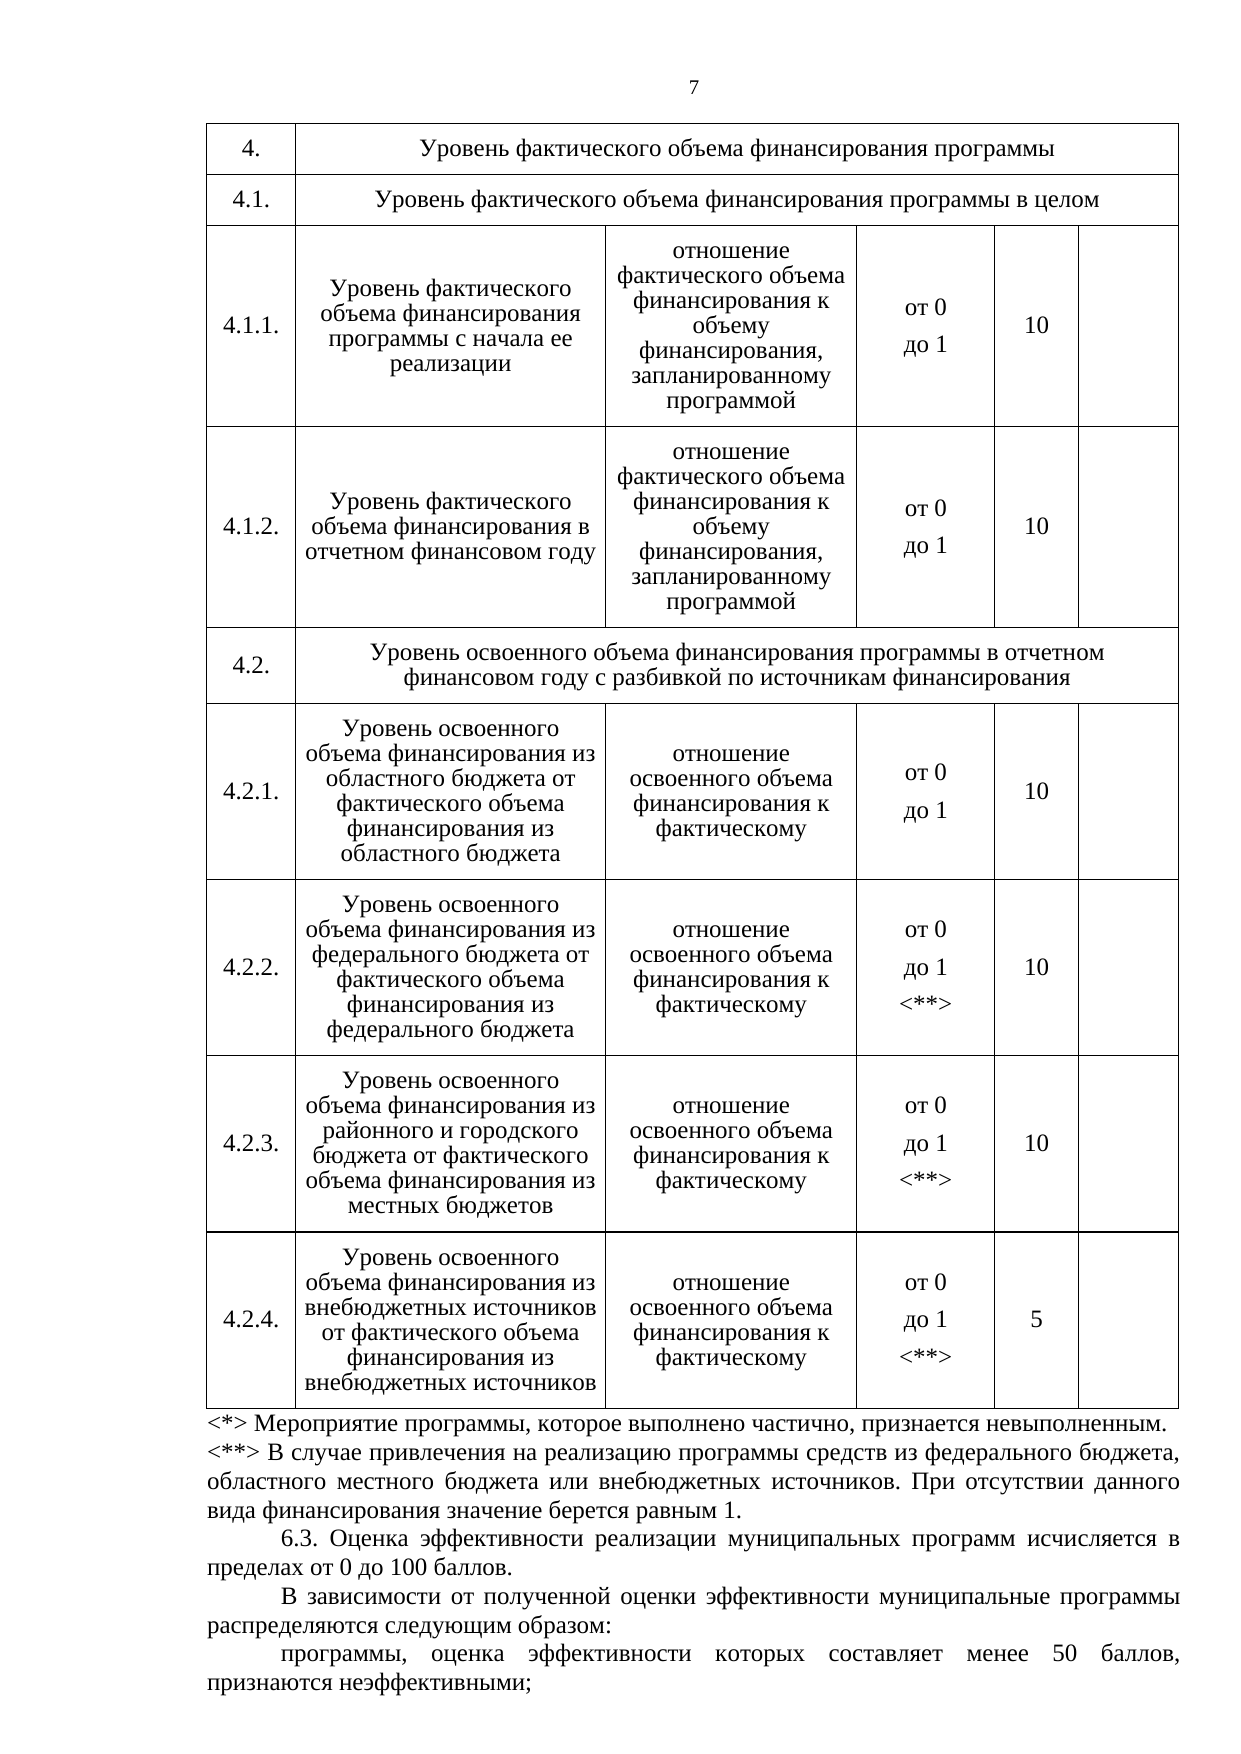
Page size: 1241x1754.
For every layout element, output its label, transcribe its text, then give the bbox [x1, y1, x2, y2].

table_cell 4.1. [207, 175, 295, 225]
table_cell 4.1.2. [207, 427, 295, 627]
table_cell отношение фактического объема финансирования к объему финансирования, запланированному программой [606, 427, 856, 627]
table_cell Уровень освоенного объема финансирования программы в отчетном финансовом году с разбивкой по источникам финансирования [296, 628, 1178, 703]
text 6.3. Оценка эффективности реализации муниципальных программ исчисляется в пределах от 0 до 100 баллов. [207, 1523, 1181, 1581]
table_cell [1079, 704, 1178, 879]
table_cell [1079, 1056, 1178, 1231]
table_cell [1079, 880, 1178, 1055]
table_cell 10 [995, 880, 1078, 1055]
table_cell 4.2.2. [207, 880, 295, 1055]
text В зависимости от полученной оценки эффективности муниципальные программы распределяются следующим образом: [207, 1581, 1181, 1638]
table_cell от 0 до 1 [857, 427, 994, 627]
table_cell Уровень освоенного объема финансирования из внебюджетных источников от фактического объема финансирования из внебюджетных источников [296, 1233, 605, 1407]
text <**> В случае привлечения на реализацию программы средств из федерального бюджета, областного местного бюджета или внебюджетных источников. При отсутствии данного вида финансирования значение берется равным 1. [207, 1437, 1181, 1523]
table_cell Уровень освоенного объема финансирования из районного и городского бюджета от фактического объема финансирования из местных бюджетов [296, 1056, 605, 1231]
table_cell отношение освоенного объема финансирования к фактическому [606, 880, 856, 1055]
table_cell 4. [207, 124, 295, 174]
table_cell 4.2.4. [207, 1233, 295, 1407]
table_cell Уровень фактического объема финансирования программы [296, 124, 1178, 174]
table_cell 4.2.3. [207, 1056, 295, 1231]
table_cell 5 [995, 1233, 1078, 1407]
table_cell [1079, 427, 1178, 627]
table_cell 10 [995, 1056, 1078, 1231]
table_cell отношение фактического объема финансирования к объему финансирования, запланированному программой [606, 226, 856, 426]
table_cell 4.2.1. [207, 704, 295, 879]
table_cell от 0 до 1 <**> [857, 880, 994, 1055]
table_cell отношение освоенного объема финансирования к фактическому [606, 704, 856, 879]
table_cell [1079, 1233, 1178, 1407]
text программы, оценка эффективности которых составляет менее 50 баллов, признаются неэффективными; [207, 1638, 1181, 1696]
table_cell Уровень фактического объема финансирования программы в целом [296, 175, 1178, 225]
table_cell 10 [995, 226, 1078, 426]
text <*> Мероприятие программы, которое выполнено частично, признается невыполненным. [207, 1408, 1181, 1437]
table_cell от 0 до 1 [857, 704, 994, 879]
table_cell 10 [995, 704, 1078, 879]
table_cell от 0 до 1 <**> [857, 1056, 994, 1231]
table_cell 4.1.1. [207, 226, 295, 426]
table_cell Уровень фактического объема финансирования в отчетном финансовом году [296, 427, 605, 627]
table_cell отношение освоенного объема финансирования к фактическому [606, 1233, 856, 1407]
table_cell от 0 до 1 [857, 226, 994, 426]
table_cell от 0 до 1 <**> [857, 1233, 994, 1407]
table_cell Уровень освоенного объема финансирования из федерального бюджета от фактического объема финансирования из федерального бюджета [296, 880, 605, 1055]
table_cell Уровень освоенного объема финансирования из областного бюджета от фактического объема финансирования из областного бюджета [296, 704, 605, 879]
table_cell 4.2. [207, 628, 295, 703]
table_cell 10 [995, 427, 1078, 627]
table_cell Уровень фактического объема финансирования программы с начала ее реализации [296, 226, 605, 426]
table_cell отношение освоенного объема финансирования к фактическому [606, 1056, 856, 1231]
table_cell [1079, 226, 1178, 426]
